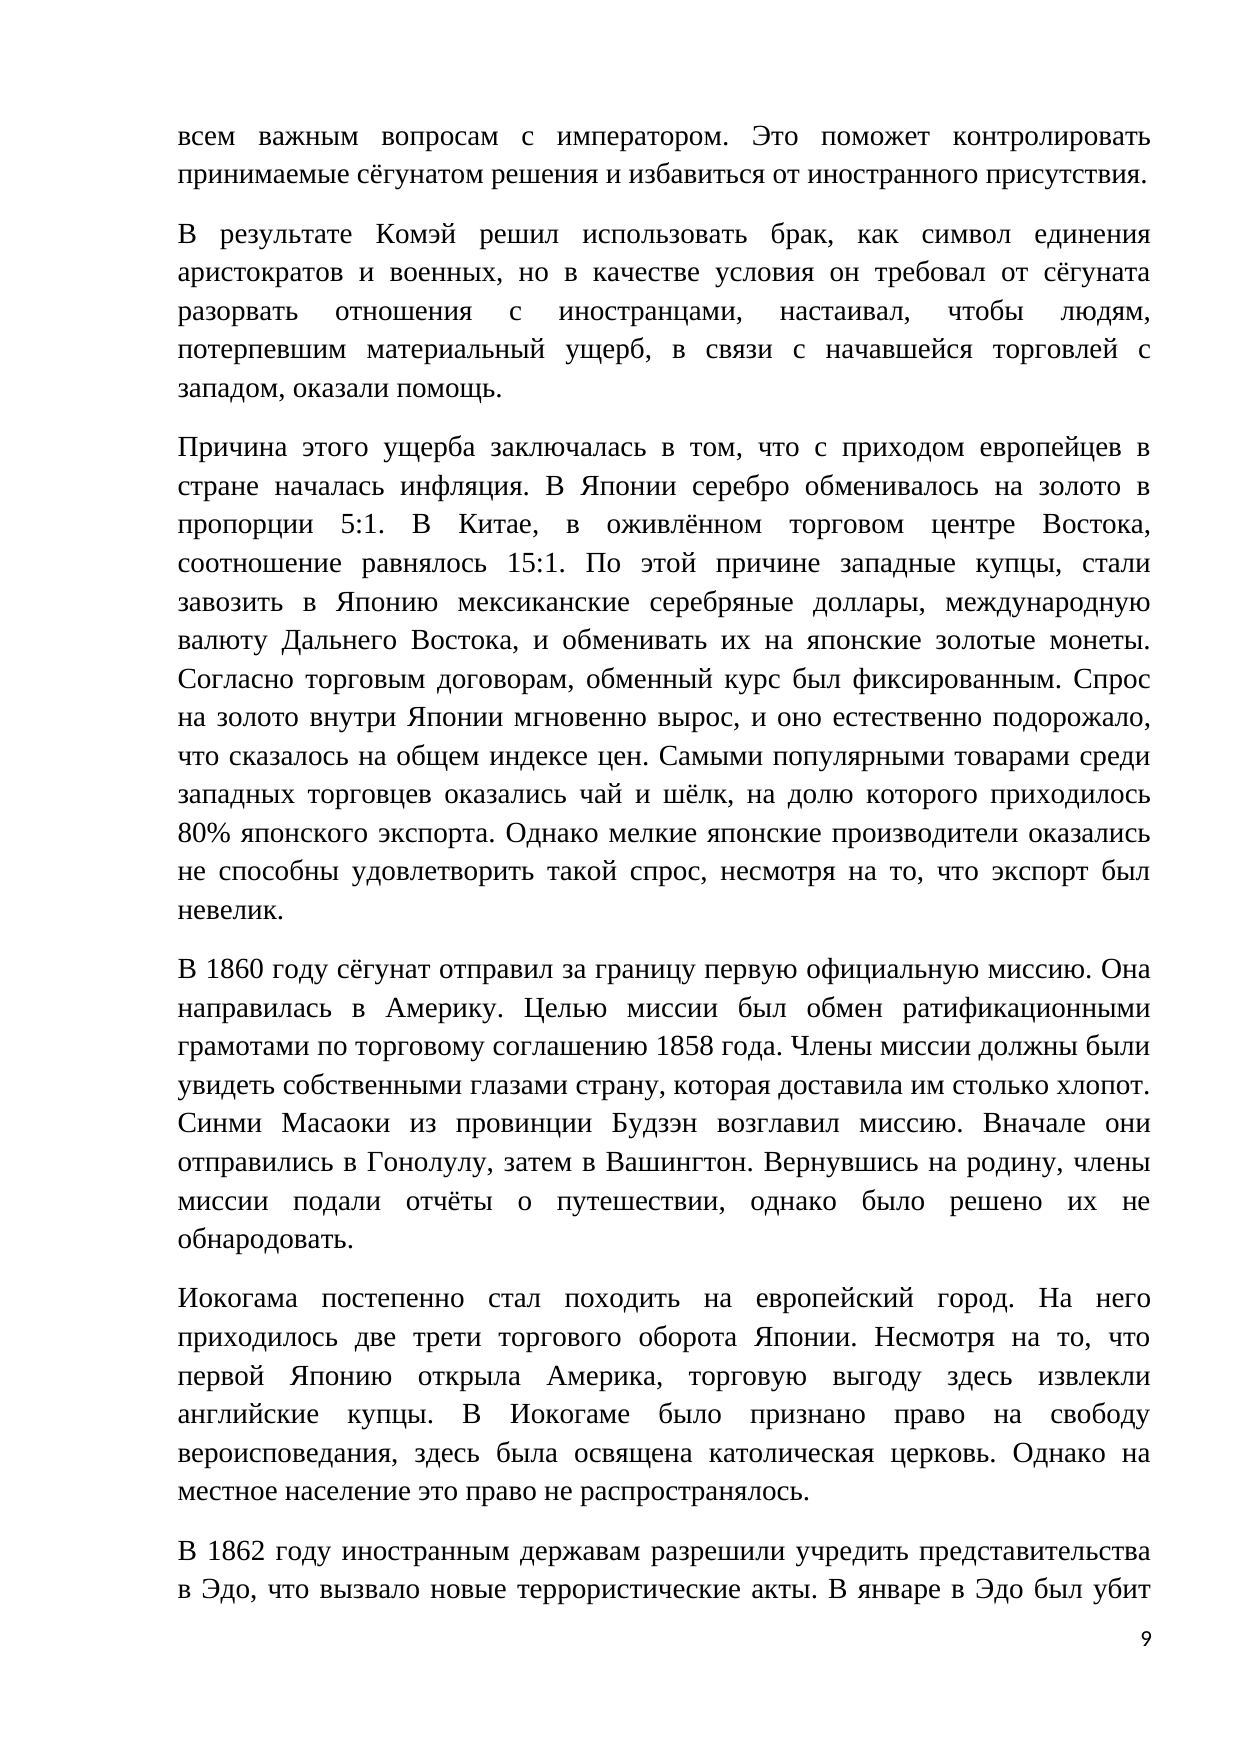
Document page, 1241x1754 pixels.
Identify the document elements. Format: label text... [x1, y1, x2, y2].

text Иокогама постепенно стал походить на европейский город. На него приходилось две трети торгового оборота Японии. Несмотря на то, что первой Японию открыла Америка, торговую выгоду здесь извлекли английские купцы. В Иокогаме было признано право на свободу вероисповедания, здесь была освящена католическая церковь. Однако на местное население это право не распространялось. [177, 1281, 1152, 1507]
text В 1860 году сёгунат отправил за границу первую официальную миссию. Она направилась в Америку. Целью миссии был обмен ратификационными грамотами по торговому соглашению 1858 года. Члены миссии должны были увидеть собственными глазами страну, которая доставила им столько хлопот. Синми Масаоки из провинции Будзэн возглавил миссию. Вначале они отправились в Гонолулу, затем в Вашингтон. Вернувшись на родину, члены миссии подали отчёты о путешествии, однако было решено их не обнародовать. [177, 951, 1152, 1255]
text В результате Комэй решил использовать брак, как символ единения аристократов и военных, но в качестве условия он требовал от сёгуната разорвать отношения с иностранцами, настаивал, чтобы людям, потерпевшим материальный ущерб, в связи с начавшейся торговлей с западом, оказали помощь. [177, 216, 1152, 404]
text Причина этого ущерба заключалась в том, что с приходом европейцев в стране началась инфляция. В Японии серебро обменивалось на золото в пропорции 5:1. В Китае, в оживлённом торговом центре Востока, соотношение равнялось 15:1. По этой причине западные купцы, стали завозить в Японию мексиканские серебряные доллары, международную валюту Дальнего Востока, и обменивать их на японские золотые монеты. Согласно торговым договорам, обменный курс был фиксированным. Спрос на золото внутри Японии мгновенно вырос, и оно естественно подорожало, что сказалось на общем индексе цен. Самыми популярными товарами среди западных торговцев оказались чай и шёлк, на долю которого приходилось 80% японского экспорта. Однако мелкие японские производители оказались не способны удовлетворить такой спрос, несмотря на то, что экспорт был невелик. [177, 429, 1152, 926]
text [177, 1533, 1152, 1605]
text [177, 118, 1152, 190]
